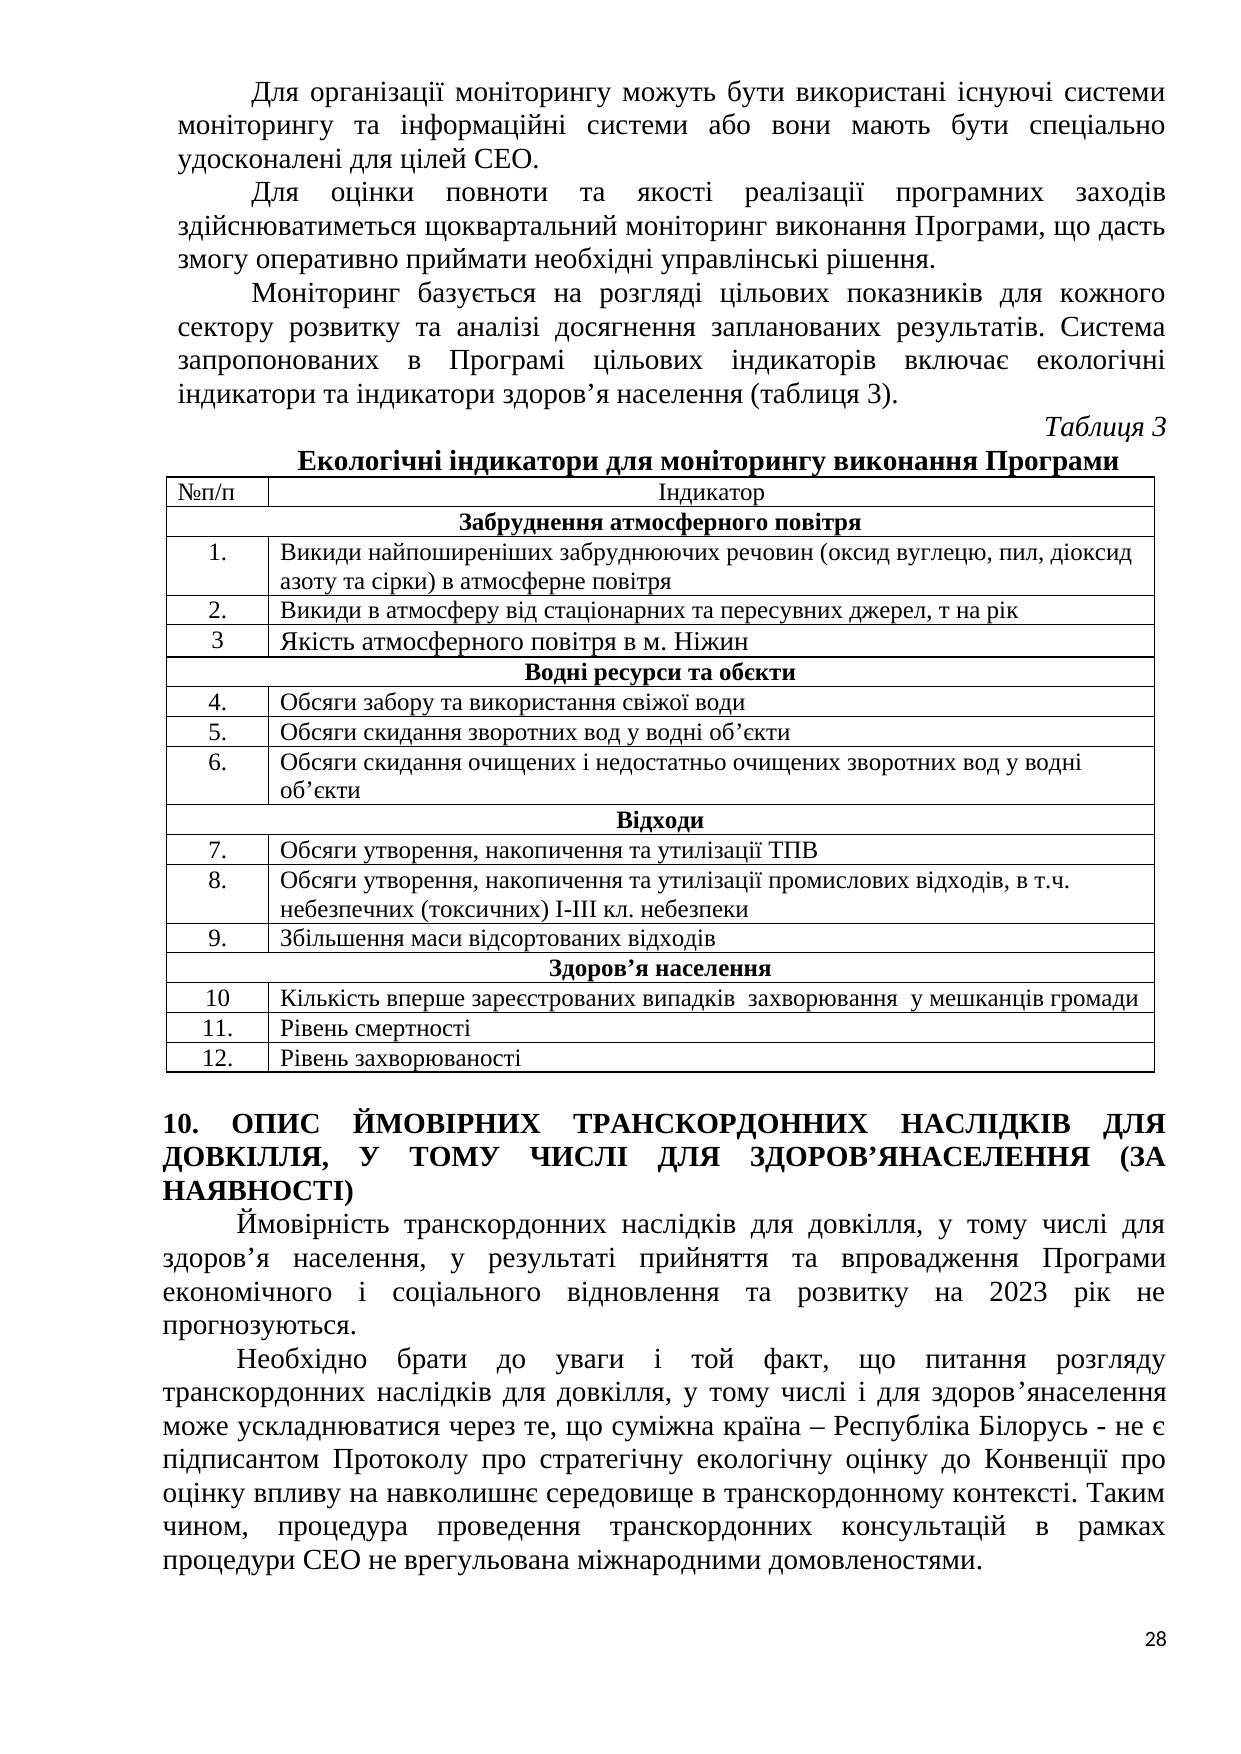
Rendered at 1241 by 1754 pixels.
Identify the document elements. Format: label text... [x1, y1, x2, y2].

table_cell 2. [167, 596, 268, 624]
table_cell Викиди в атмосферу від стаціонарних та пересувних джерел, т на рік [269, 596, 1154, 624]
table_cell Рівень смертності [269, 1013, 1154, 1042]
list Ймовірність транскордонних наслідків для довкілля, у тому числі для здоров’я населення, у результаті прийняття та впровадження Програми економічного і соціального відновлення та розвитку на 2023 рік не прогнозуються. [162, 1207, 1167, 1341]
table_cell Рівень захворюваності [269, 1043, 1154, 1071]
table_cell 1. [167, 537, 268, 594]
table_cell 12. [167, 1043, 268, 1071]
text Для організації моніторингу можуть бути використані існуючі системи моніторингу та інформаційні системи або вони мають бути спеціально удосконалені для цілей СЕО. [177, 74, 1167, 174]
table_cell 4. [167, 687, 268, 716]
table_cell Здоров’я населення [167, 953, 1154, 982]
table_cell 3 [167, 625, 268, 656]
table_cell 5. [167, 717, 268, 746]
text Для оцінки повноти та якості реалізації програмних заходів здійснюватиметься щоквартальний моніторинг виконання Програми, що дасть змогу оперативно приймати необхідні управлінські рішення. [177, 174, 1167, 275]
table_cell 10 [167, 983, 268, 1012]
table_cell Якість атмосферного повітря в м. Ніжин [269, 625, 1154, 656]
table_cell Обсяги забору та використання свіжої води [269, 687, 1154, 716]
table_cell Відходи [167, 805, 1154, 834]
table_cell Обсяги утворення, накопичення та утилізації ТПВ [269, 835, 1154, 864]
table_cell 11. [167, 1013, 268, 1042]
table_header №п/п [167, 478, 268, 506]
table_cell 6. [167, 747, 268, 804]
table_cell Збільшення маси відсортованих відходів [269, 924, 1154, 952]
text Таблиця 3 [177, 409, 1167, 443]
table_cell Обсяги скидання очищених і недостатньо очищених зворотних вод у водні об’єкти [269, 747, 1154, 804]
table_cell Викиди найпоширеніших забруднюючих речовин (оксид вуглецю, пил, діоксид азоту та сірки) в атмосферне повітря [269, 537, 1154, 594]
table_cell Обсяги скидання зворотних вод у водні об’єкти [269, 717, 1154, 746]
table_cell Кількість вперше зареєстрованих випадків захворювання у мешканців громади [269, 983, 1154, 1012]
list Необхідно брати до уваги і той факт, що питання розгляду транскордонних наслідків для довкілля, у тому числі і для здоров’янаселення може ускладнюватися через те, що суміжна країна – Республіка Білорусь - не є підписантом Протоколу про стратегічну екологічну оцінку до Конвенції про оцінку впливу на навколишнє середовище в транскордонному контексті. Таким чином, процедура проведення транскордонних консультацій в рамках процедури СЕО не врегульована міжнародними домовленостями. [162, 1341, 1167, 1576]
table_cell 8. [167, 865, 268, 922]
table_cell Забруднення атмосферного повітря [167, 507, 1154, 536]
table_cell Водні ресурси та обєкти [167, 658, 1154, 686]
text Моніторинг базується на розгляді цільових показників для кожного сектору розвитку та аналізі досягнення запланованих результатів. Система запропонованих в Програмі цільових індикаторів включає екологічні індикатори та індикатори здоров’я населення (таблиця 3). [177, 275, 1167, 409]
table_cell Обсяги утворення, накопичення та утилізації промислових відходів, в т.ч. небезпечних (токсичних) І-ІІІ кл. небезпеки [269, 865, 1154, 922]
text Екологічні індикатори для моніторингу виконання Програми [177, 443, 1167, 476]
table_cell 7. [167, 835, 268, 864]
list 10. ОПИС ЙМОВІРНИХ ТРАНСКОРДОННИХ НАСЛІДКІВ ДЛЯ ДОВКІЛЛЯ, У ТОМУ ЧИСЛІ ДЛЯ ЗДОРОВ’ЯНАСЕЛЕННЯ (ЗА НАЯВНОСТІ) [162, 1106, 1167, 1207]
table_cell 9. [167, 924, 268, 952]
table_header Індикатор [269, 478, 1154, 506]
